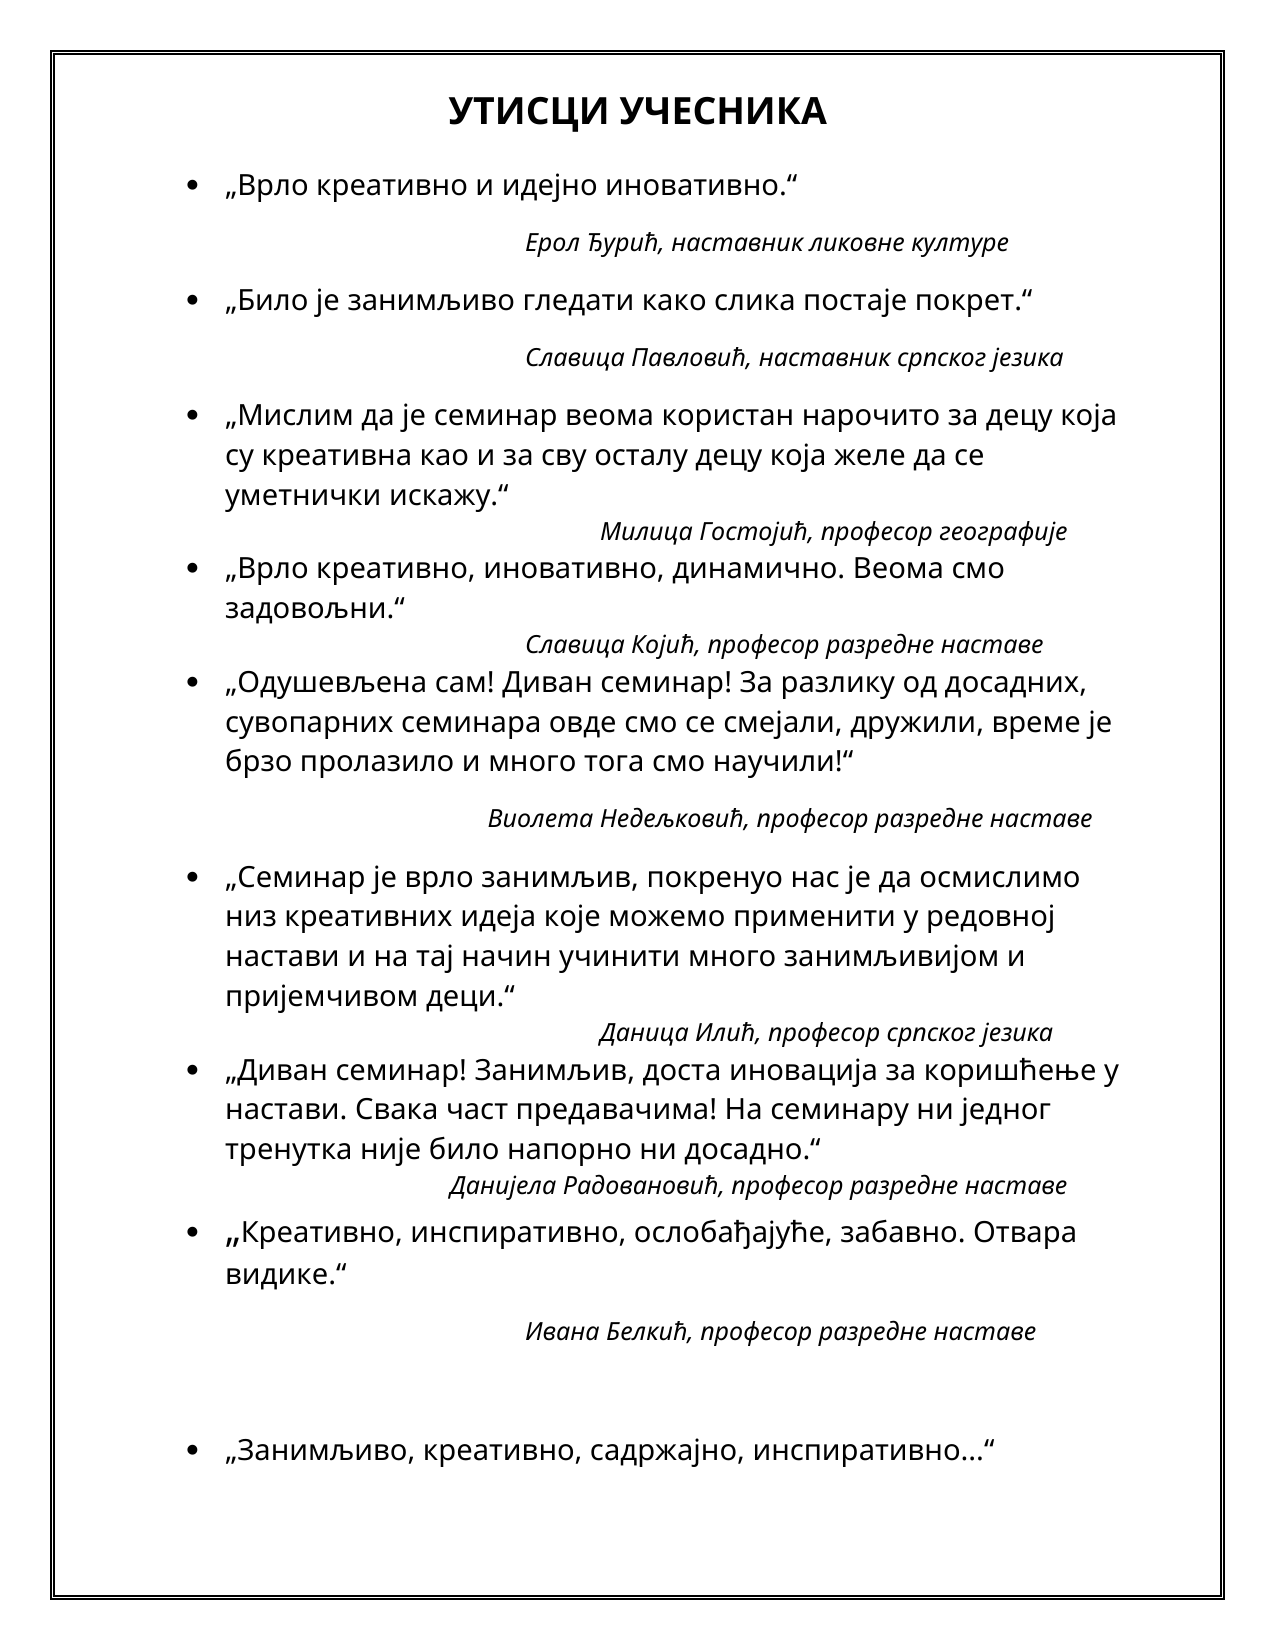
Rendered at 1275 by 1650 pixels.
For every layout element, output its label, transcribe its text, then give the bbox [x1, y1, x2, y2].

list „Мислим да је семинар веома користан нарочито за децу која су креативна као и за сву осталу децу која желе да се уметнички искажу.“ [187, 395, 1125, 514]
list „Врло креативно, иновативно, динамично. Веома смо задовољни.“ [187, 548, 1125, 627]
list „Семинар је врло занимљив, покренуо нас је да осмислимо низ креативних идеја које можемо применити у редовној настави и на тај начин учинити много занимљивијом и пријемчивом деци.“ [187, 856, 1125, 1015]
list „Диван семинар! Занимљив, доста иновација за коришћење у настави. Свака част предавачима! На семинару ни једног тренутка није било напорно ни досадно.“ [187, 1049, 1125, 1168]
list Славица Којић, професор разредне наставе [525, 627, 1125, 661]
list „Врло креативно и идејно иновативно.“ [187, 164, 1125, 203]
text Виолета Недељковић, професор разредне наставе [487, 801, 1125, 835]
list Даница Илић, професор српског језика [525, 1015, 1125, 1049]
text Славица Павловић, наставник српског језика [525, 340, 1125, 374]
list „Занимљиво, креативно, садржајно, инспиративно...“ [187, 1429, 1125, 1469]
text Ивана Белкић, професор разредне наставе [450, 1313, 1125, 1348]
list „Одушевљена сам! Диван семинар! За разлику од досадних, сувопарних семинара овде смо се смејали, дружили, време је брзо пролазило и много тога смо научили!“ [187, 661, 1125, 780]
list „Креативно, инспиративно, ослобађајуће, забавно. Отвара видике.“ [187, 1202, 1125, 1293]
list Милица Гостојић, професор географије [525, 514, 1125, 548]
list „Било је занимљиво гледати како слика постаје покрет.“ [187, 279, 1125, 319]
text Ерол Ђурић, наставник ликовне културе [450, 224, 1125, 258]
list Данијела Радовановић, професор разредне наставе [450, 1168, 1125, 1202]
text УТИСЦИ УЧЕСНИКА [150, 84, 1125, 135]
